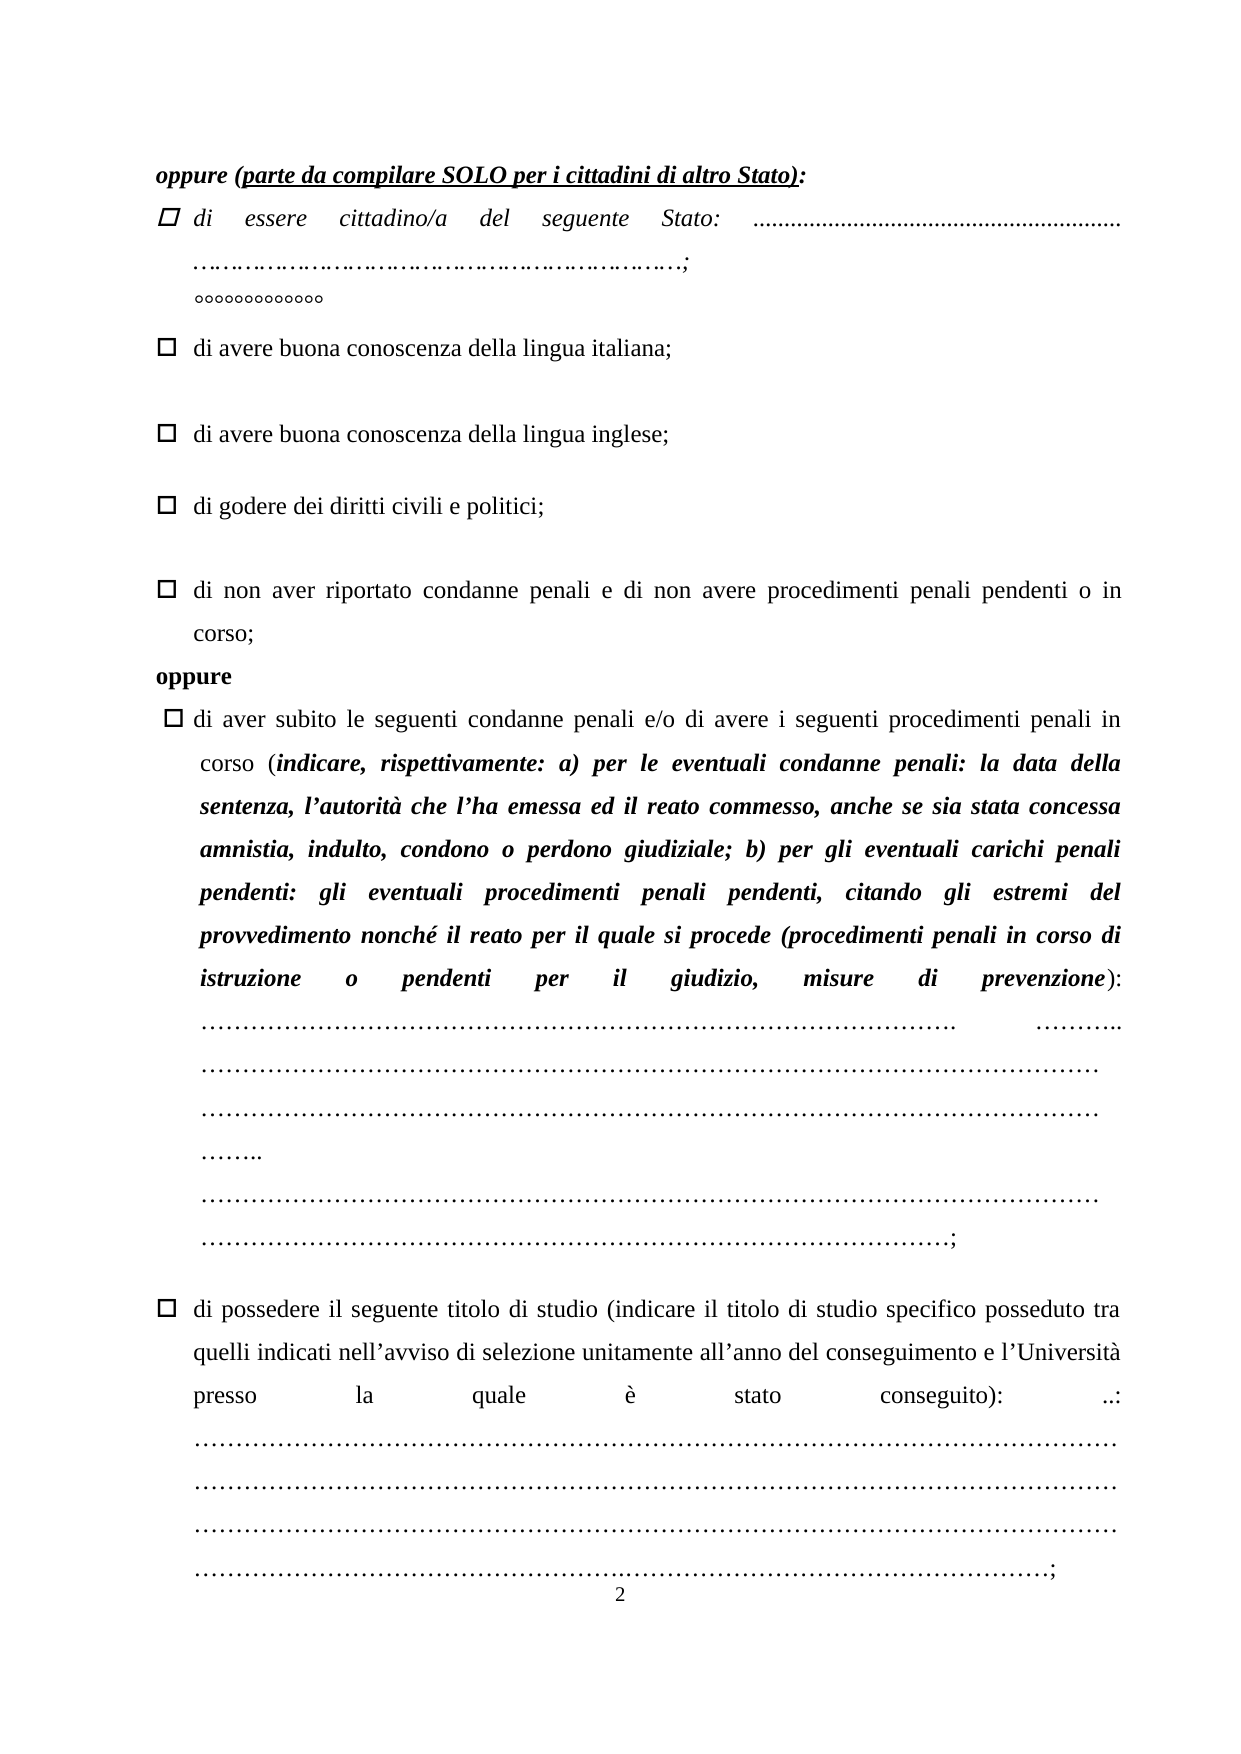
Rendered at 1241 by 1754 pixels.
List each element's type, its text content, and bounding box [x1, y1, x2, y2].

list di avere buona conoscenza della lingua italiana; [156, 333, 1122, 361]
list di non aver riportato condanne penali e di non avere procedimenti penali pendenti o in corso; [156, 575, 1122, 647]
list di aver subito le seguenti condanne penali e/o di avere i seguenti procedimenti penali in corso (indicare, rispettivamente: a) per le eventuali condanne penali: la data della sentenza, l’autorità che l’ha emessa ed il reato commesso, anche se sia stata concessa amnistia, indulto, condono o perdono giudiziale; b) per gli eventuali carichi penali pendenti: gli eventuali procedimenti penali pendenti, citando gli estremi del provvedimento nonché il reato per il quale si procede (procedimenti penali in corso di istruzione o pendenti per il giudizio, misure di prevenzione):………………………………………………………………………………. ………..……………………………………………………………………………………………………………………………………………………………………………………………………..………………………………………………………………………………………………………………………………………………………………………………; [162, 704, 1122, 1251]
text oppure [156, 661, 1122, 690]
text oppure (parte da compilare SOLO per i cittadini di altro Stato): [118, 160, 1122, 189]
list di possedere il seguente titolo di studio (indicare il titolo di studio specifico posseduto tra quelli indicati nell’avviso di selezione unitamente all’anno del conseguimento e l’Università presso la quale è stato conseguito): ..:…………………………………………………………………………………………………………………………………………………………………………………………………………………………………………………………………………………………………………………………………………………….……………………………………………; [156, 1294, 1122, 1581]
list di godere dei diritti civili e politici; [156, 491, 1122, 519]
list di avere buona conoscenza della lingua inglese; [156, 419, 1122, 448]
text °°°°°°°°°°°°° [193, 289, 1122, 318]
list di essere cittadino/a del seguente Stato: ...........................................................…………………………………………………………; [156, 203, 1122, 275]
